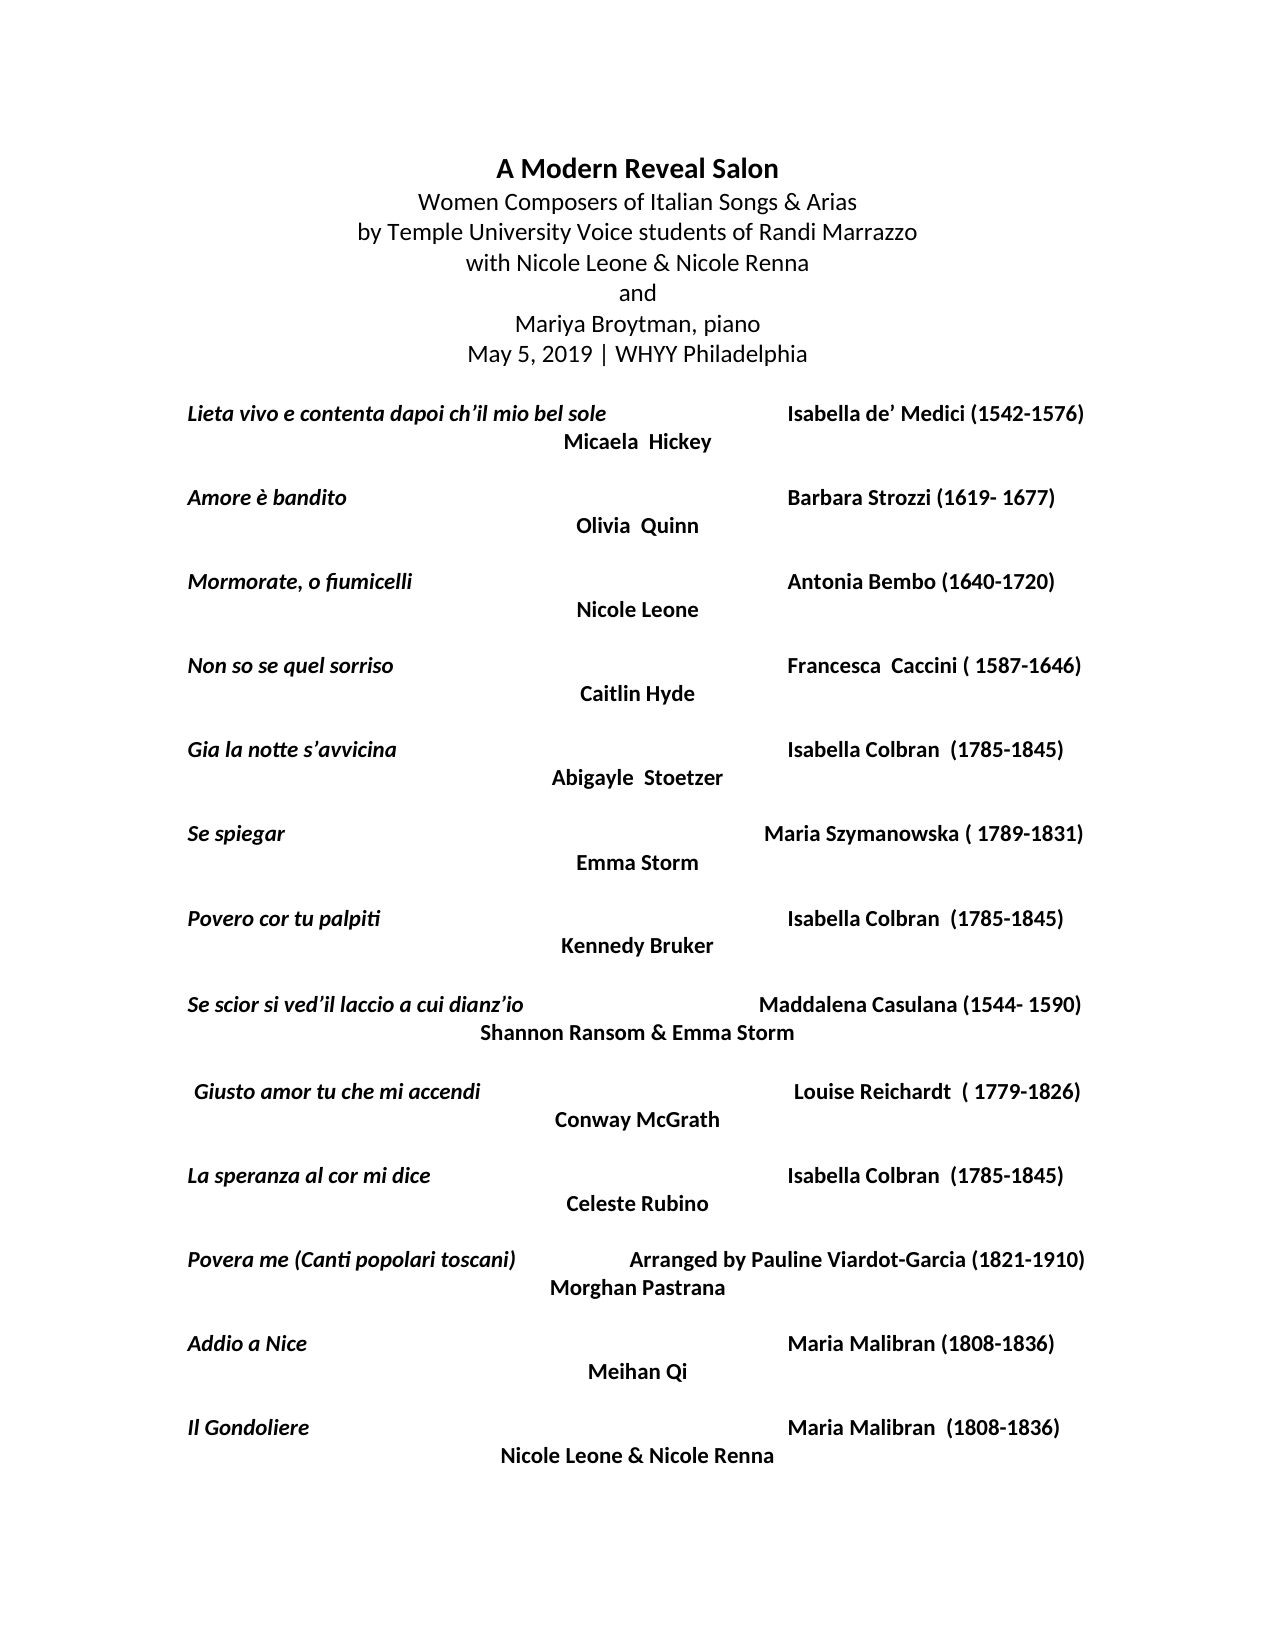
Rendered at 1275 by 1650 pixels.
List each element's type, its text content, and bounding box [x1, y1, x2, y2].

text Celeste Rubino [187, 1189, 1087, 1217]
text Addio a Nice Maria Malibran (1808-1836) [187, 1329, 1087, 1357]
text and [187, 277, 1087, 308]
text May 5, 2019 | WHYY Philadelphia [187, 338, 1087, 369]
text Povera me (Canti popolari toscani) Arranged by Pauline Viardot-Garcia (1821-1910) [187, 1245, 1087, 1273]
text Abigayle Stoetzer [187, 763, 1087, 792]
text Nicole Leone [187, 595, 1087, 623]
text Amore è bandito Barbara Strozzi (1619- 1677) [187, 483, 1087, 511]
text Gia la notte s’avvicina Isabella Colbran (1785-1845) [187, 736, 1087, 763]
text A Modern Reveal Salon [187, 150, 1087, 186]
text with Nicole Leone & Nicole Renna [187, 247, 1087, 277]
text Shannon Ransom & Emma Storm [187, 1018, 1087, 1046]
text Giusto amor tu che mi accendi Louise Reichardt ( 1779-1826) Conway McGrath [187, 1077, 1087, 1133]
text by Temple University Voice students of Randi Marrazzo [187, 216, 1087, 247]
text Nicole Leone & Nicole Renna [187, 1441, 1087, 1469]
text Il Gondoliere Maria Malibran (1808-1836) [187, 1413, 1087, 1441]
text Povero cor tu palpiti Isabella Colbran (1785-1845) [187, 904, 1087, 932]
text Mormorate, o fiumicelli Antonia Bembo (1640-1720) [187, 567, 1087, 595]
text Se scior si ved’il laccio a cui dianz’io Maddalena Casulana (1544- 1590) [187, 990, 1087, 1018]
text Lieta vivo e contenta dapoi ch’il mio bel sole Isabella de’ Medici (1542-1576) [187, 399, 1087, 427]
text Non so se quel sorriso Francesca Caccini ( 1587-1646) [187, 651, 1087, 679]
text Mariya Broytman, piano [187, 308, 1087, 338]
text La speranza al cor mi dice Isabella Colbran (1785-1845) [187, 1161, 1087, 1189]
text Micaela Hickey [187, 427, 1087, 455]
text Kennedy Bruker [187, 932, 1087, 960]
text Olivia Quinn [187, 511, 1087, 539]
text Se spiegar Maria Szymanowska ( 1789-1831) [187, 819, 1087, 848]
text Emma Storm [187, 848, 1087, 876]
text Meihan Qi [187, 1357, 1087, 1385]
text Morghan Pastrana [187, 1273, 1087, 1301]
text Women Composers of Italian Songs & Arias [187, 186, 1087, 216]
text Caitlin Hyde [187, 679, 1087, 707]
